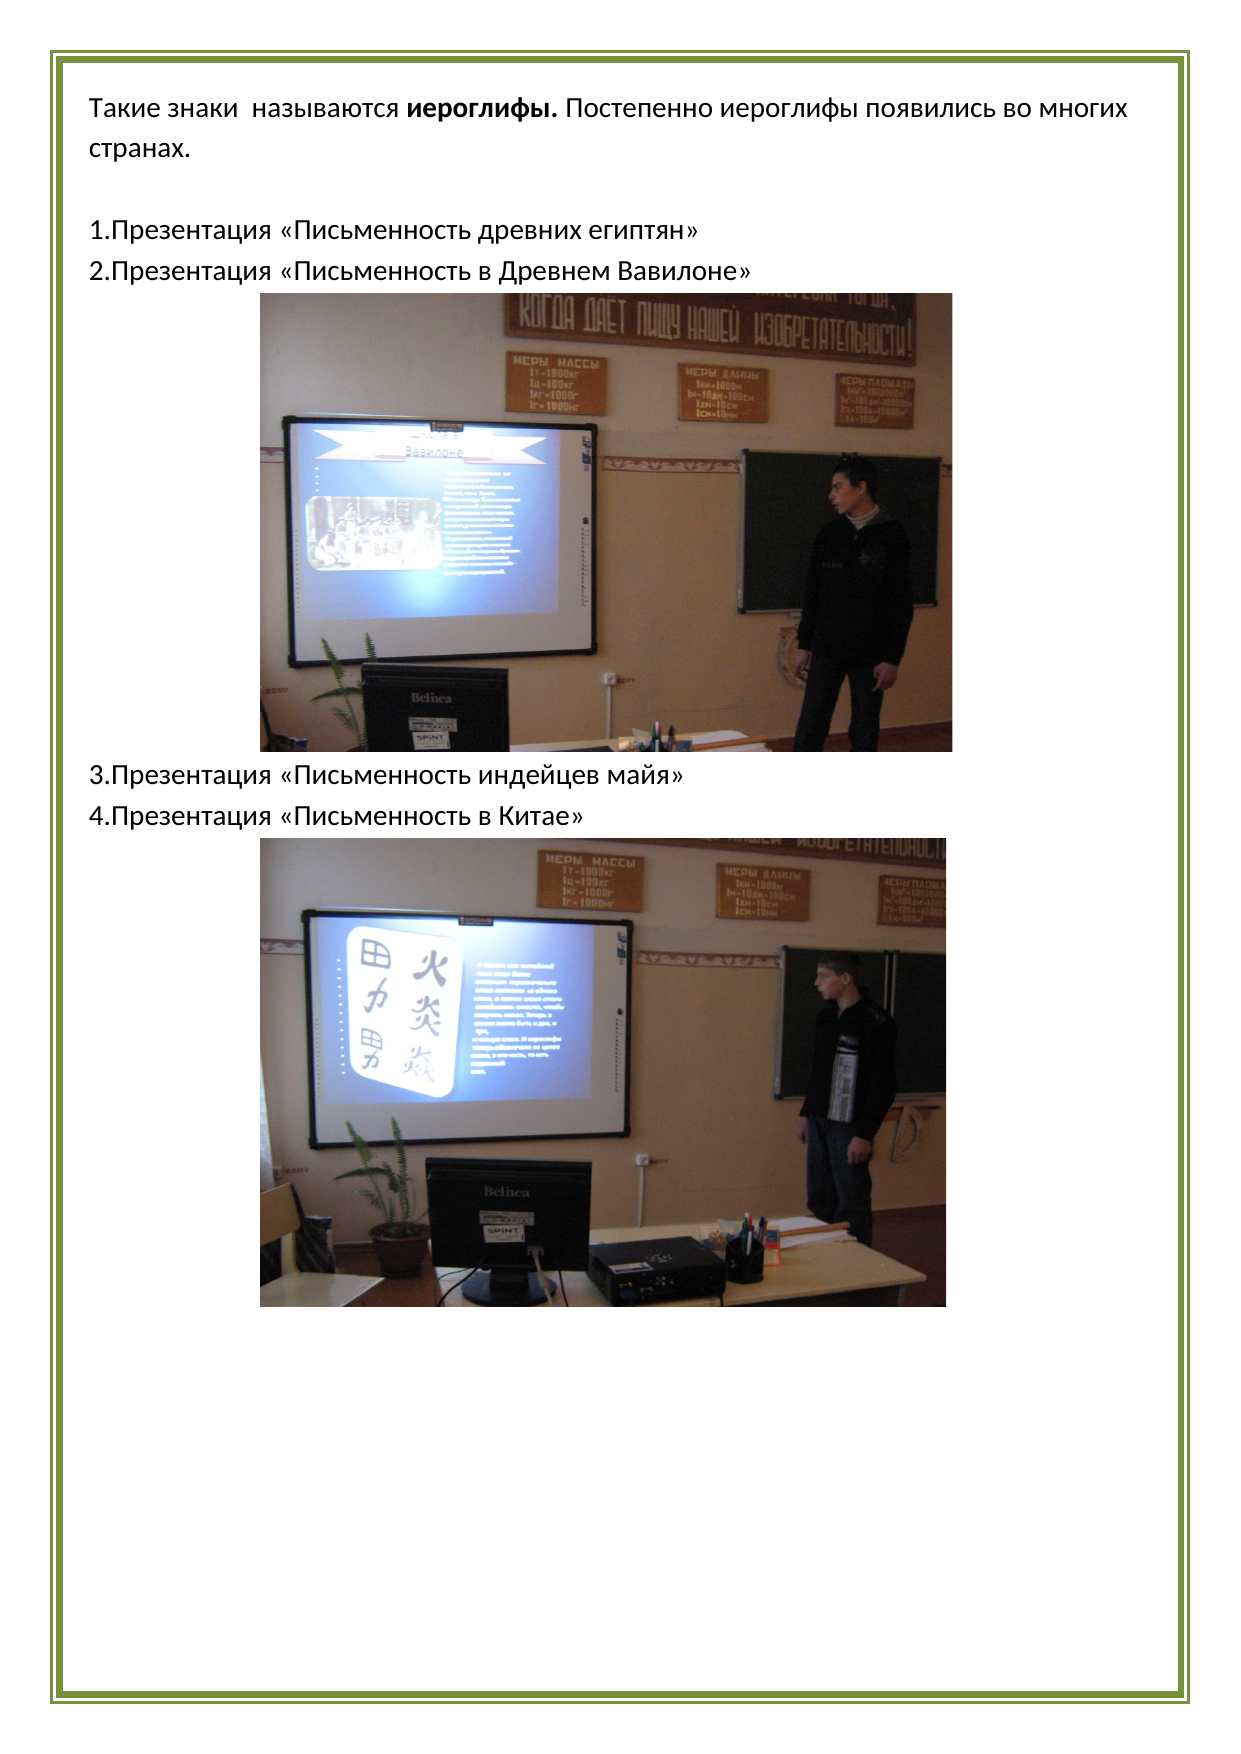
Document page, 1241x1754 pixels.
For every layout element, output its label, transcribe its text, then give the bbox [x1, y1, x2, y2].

picture [260, 293, 953, 752]
text 3.Презентация «Письменность индейцев майя» [89, 756, 1152, 792]
picture [260, 838, 947, 1307]
text 1.Презентация «Письменность древних египтян» [89, 211, 1152, 247]
text 2.Презентация «Письменность в Древнем Вавилоне» [89, 252, 1152, 288]
text 4.Презентация «Письменность в Китае» [89, 797, 1152, 833]
text Такие знаки называются иероглифы. Постепенно иероглифы появились во многих странах. [89, 89, 1152, 165]
